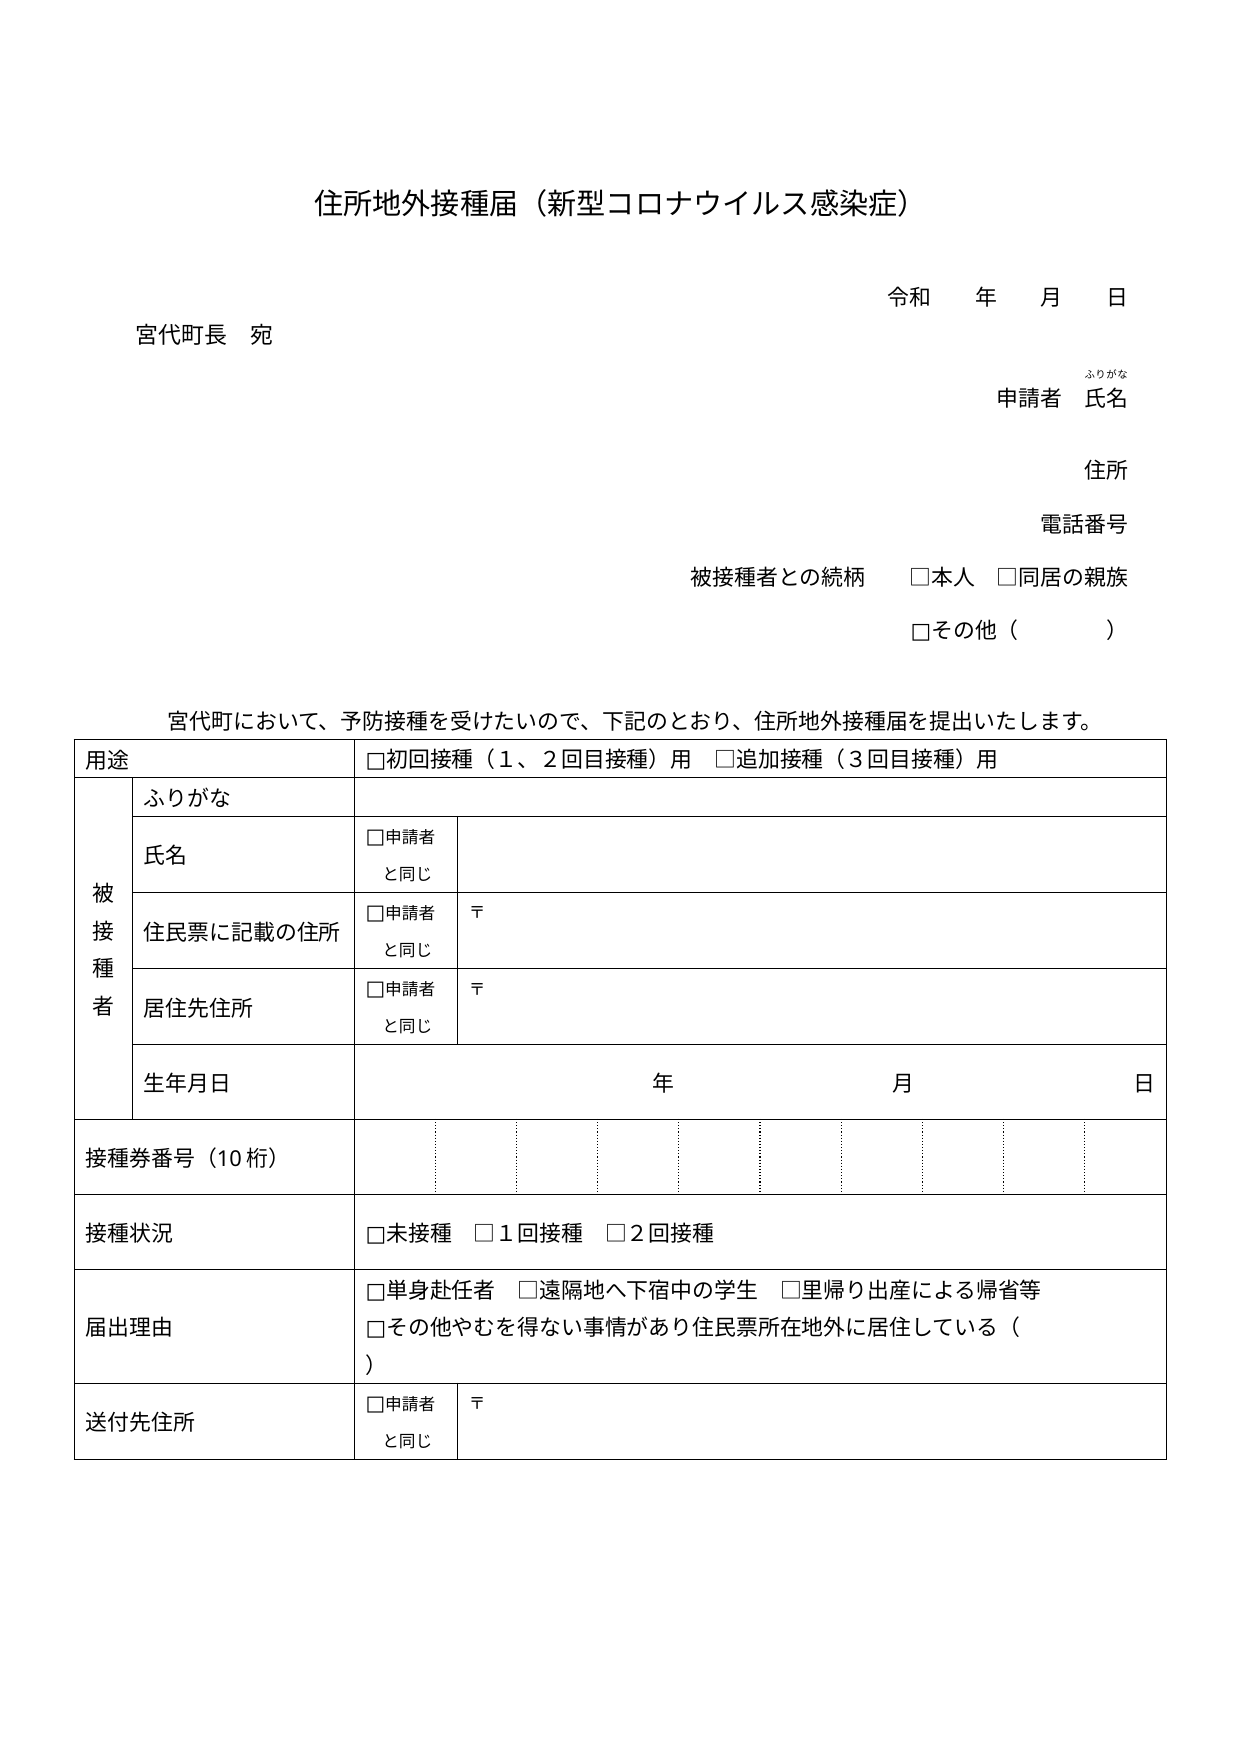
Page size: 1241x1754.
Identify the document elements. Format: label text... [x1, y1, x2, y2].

table_cell □申請者 と同じ [355, 817, 457, 892]
table_cell 接種状況 [75, 1195, 354, 1269]
table_cell 届出理由 [75, 1270, 354, 1382]
table_cell [1085, 1120, 1166, 1194]
table_cell [355, 1120, 435, 1194]
table_cell 〒 [458, 1384, 1166, 1458]
text 電話番号 [112, 504, 1128, 541]
text 宮代町において、予防接種を受けたいので、下記のとおり、住所地外接種届を提出いたします。 [53, 701, 1216, 739]
text 住所地外接種届（新型コロナウイルス感染症） [112, 164, 1128, 239]
table_cell □申請者 と同じ [355, 1384, 457, 1458]
text 令和 年 月 日 [112, 277, 1128, 314]
table_cell 被接種者 [75, 778, 132, 1119]
table_cell □未接種 □１回接種 □２回接種 [355, 1195, 1166, 1269]
table_cell ふりがな [133, 778, 354, 816]
table_cell 送付先住所 [75, 1384, 354, 1458]
table_cell [435, 1120, 516, 1194]
text □その他（ ） [112, 610, 1128, 648]
table_cell 居住先住所 [133, 969, 354, 1044]
table_cell [679, 1120, 760, 1194]
text 被接種者との続柄 □本人 □同居の親族 [112, 557, 1128, 594]
text 住所 [112, 450, 1128, 488]
table_cell [1004, 1120, 1085, 1194]
table_cell 氏名 [133, 817, 354, 892]
table_cell 年 月 日 [355, 1045, 1166, 1119]
table_cell [516, 1120, 597, 1194]
table_header 用途 [75, 740, 354, 777]
table_cell 〒 [458, 969, 1166, 1044]
table_cell □申請者 と同じ [355, 893, 457, 968]
table_cell □申請者 と同じ [355, 969, 457, 1044]
table_cell [760, 1120, 841, 1194]
table_cell 住民票に記載の住所 [133, 893, 354, 968]
table_cell [598, 1120, 679, 1194]
table_cell [355, 778, 1166, 816]
table_header □初回接種（１、２回目接種）用 □追加接種（３回目接種）用 [355, 740, 1166, 777]
table_cell 接種券番号（10桁） [75, 1120, 354, 1194]
table_cell 生年月日 [133, 1045, 354, 1119]
table_cell 〒 [458, 893, 1166, 968]
text 申請者 [112, 352, 1128, 427]
table_cell □単身赴任者 □遠隔地へ下宿中の学生 □里帰り出産による帰省等 □その他やむを得ない事情があり住民票所在地外に居住している（ ） [355, 1270, 1166, 1382]
table_cell [841, 1120, 922, 1194]
table_cell [458, 817, 1166, 892]
table_cell [923, 1120, 1003, 1194]
text 宮代町長 宛 [112, 314, 1128, 352]
